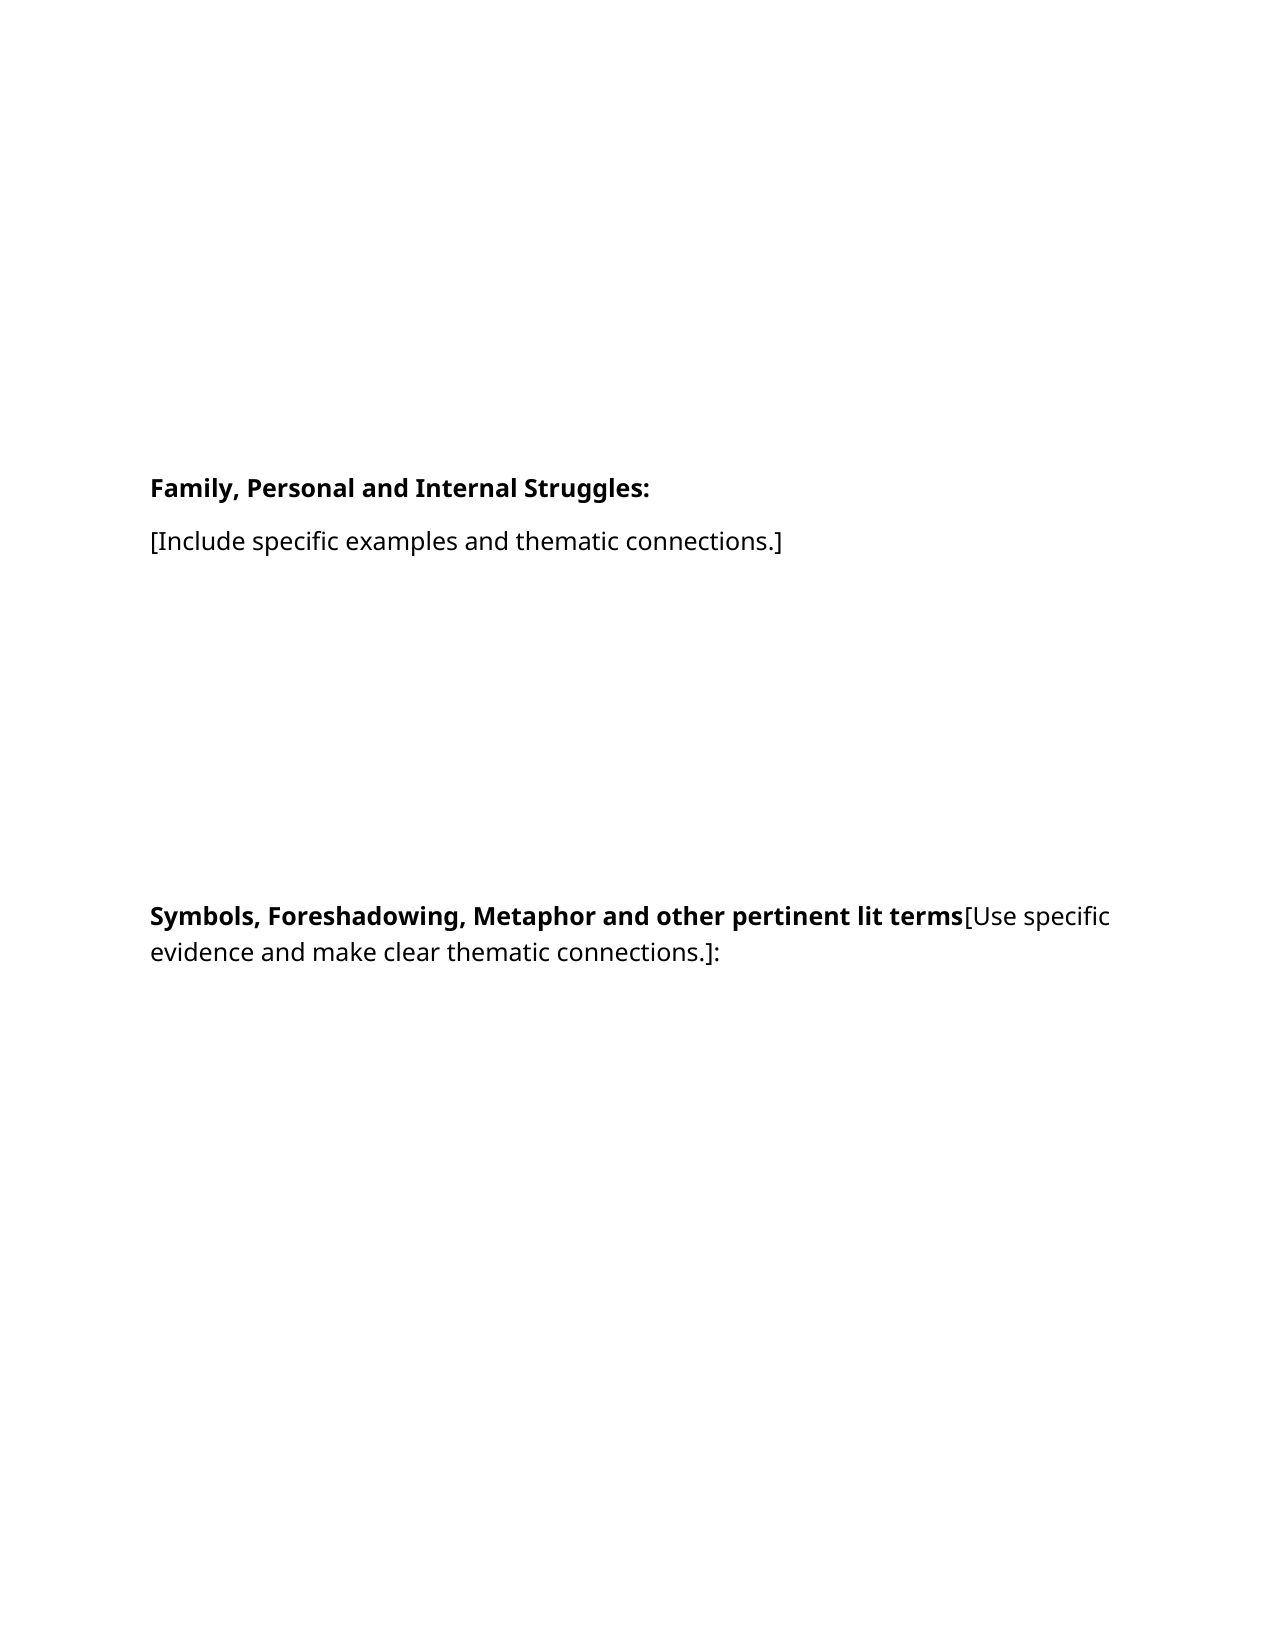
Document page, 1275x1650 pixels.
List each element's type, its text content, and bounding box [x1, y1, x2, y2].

text [Include specific examples and thematic connections.] [150, 524, 1125, 558]
text Symbols, Foreshadowing, Metaphor and other pertinent lit terms[Use specific evidence and make clear thematic connections.]: [150, 898, 1125, 969]
text Family, Personal and Internal Struggles: [150, 471, 1125, 505]
